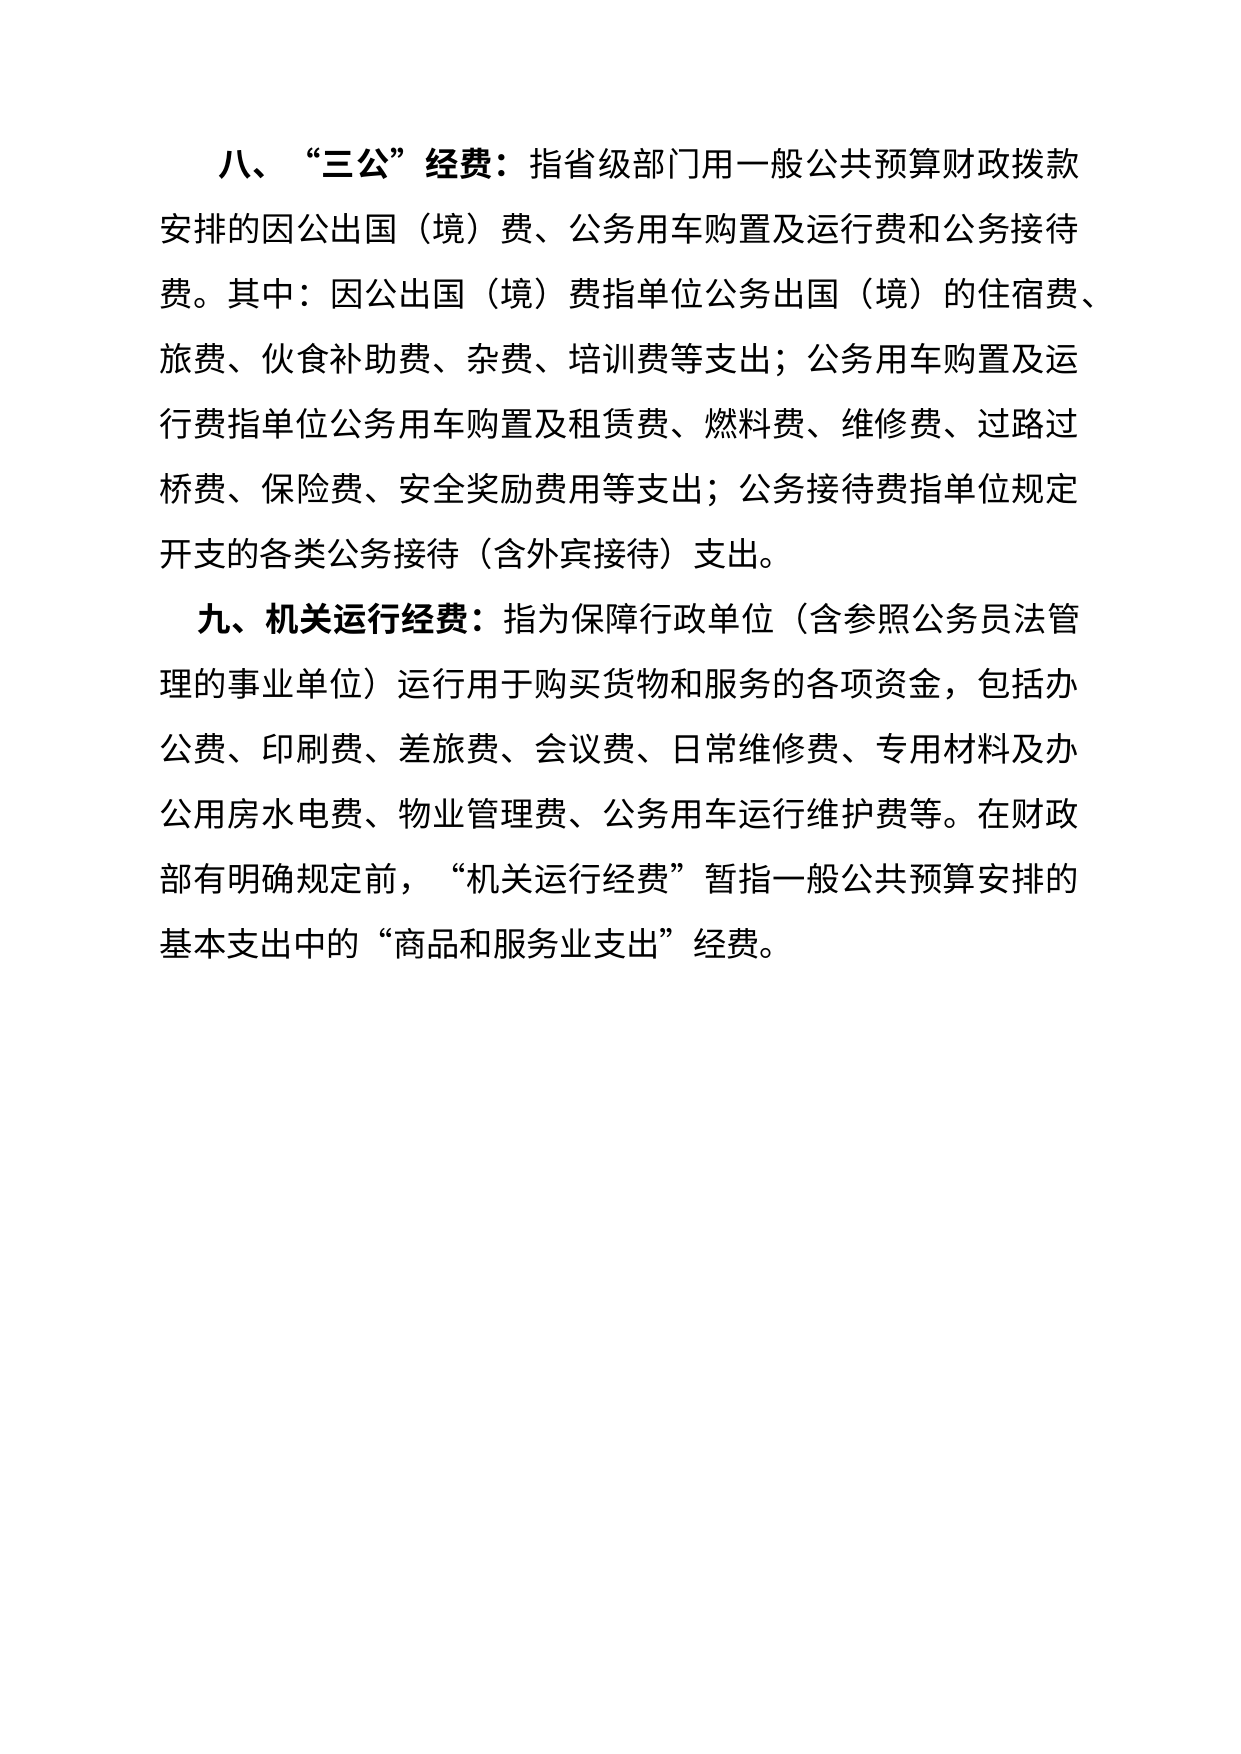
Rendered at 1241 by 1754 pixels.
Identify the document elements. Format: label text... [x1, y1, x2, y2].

text 八、“三公”经费：指省级部门用一般公共预算财政拨款安排的因公出国（境）费、公务用车购置及运行费和公务接待费。其中：因公出国（境）费指单位公务出国（境）的住宿费、旅费、伙食补助费、杂费、培训费等支出；公务用车购置及运行费指单位公务用车购置及租赁费、燃料费、维修费、过路过桥费、保险费、安全奖励费用等支出；公务接待费指单位规定开支的各类公务接待（含外宾接待）支出。 [159, 129, 1081, 584]
text 九、机关运行经费：指为保障行政单位（含参照公务员法管理的事业单位）运行用于购买货物和服务的各项资金，包括办公费、印刷费、差旅费、会议费、日常维修费、专用材料及办公用房水电费、物业管理费、公务用车运行维护费等。在财政部有明确规定前，“机关运行经费”暂指一般公共预算安排的基本支出中的“商品和服务业支出”经费。 [159, 584, 1081, 974]
